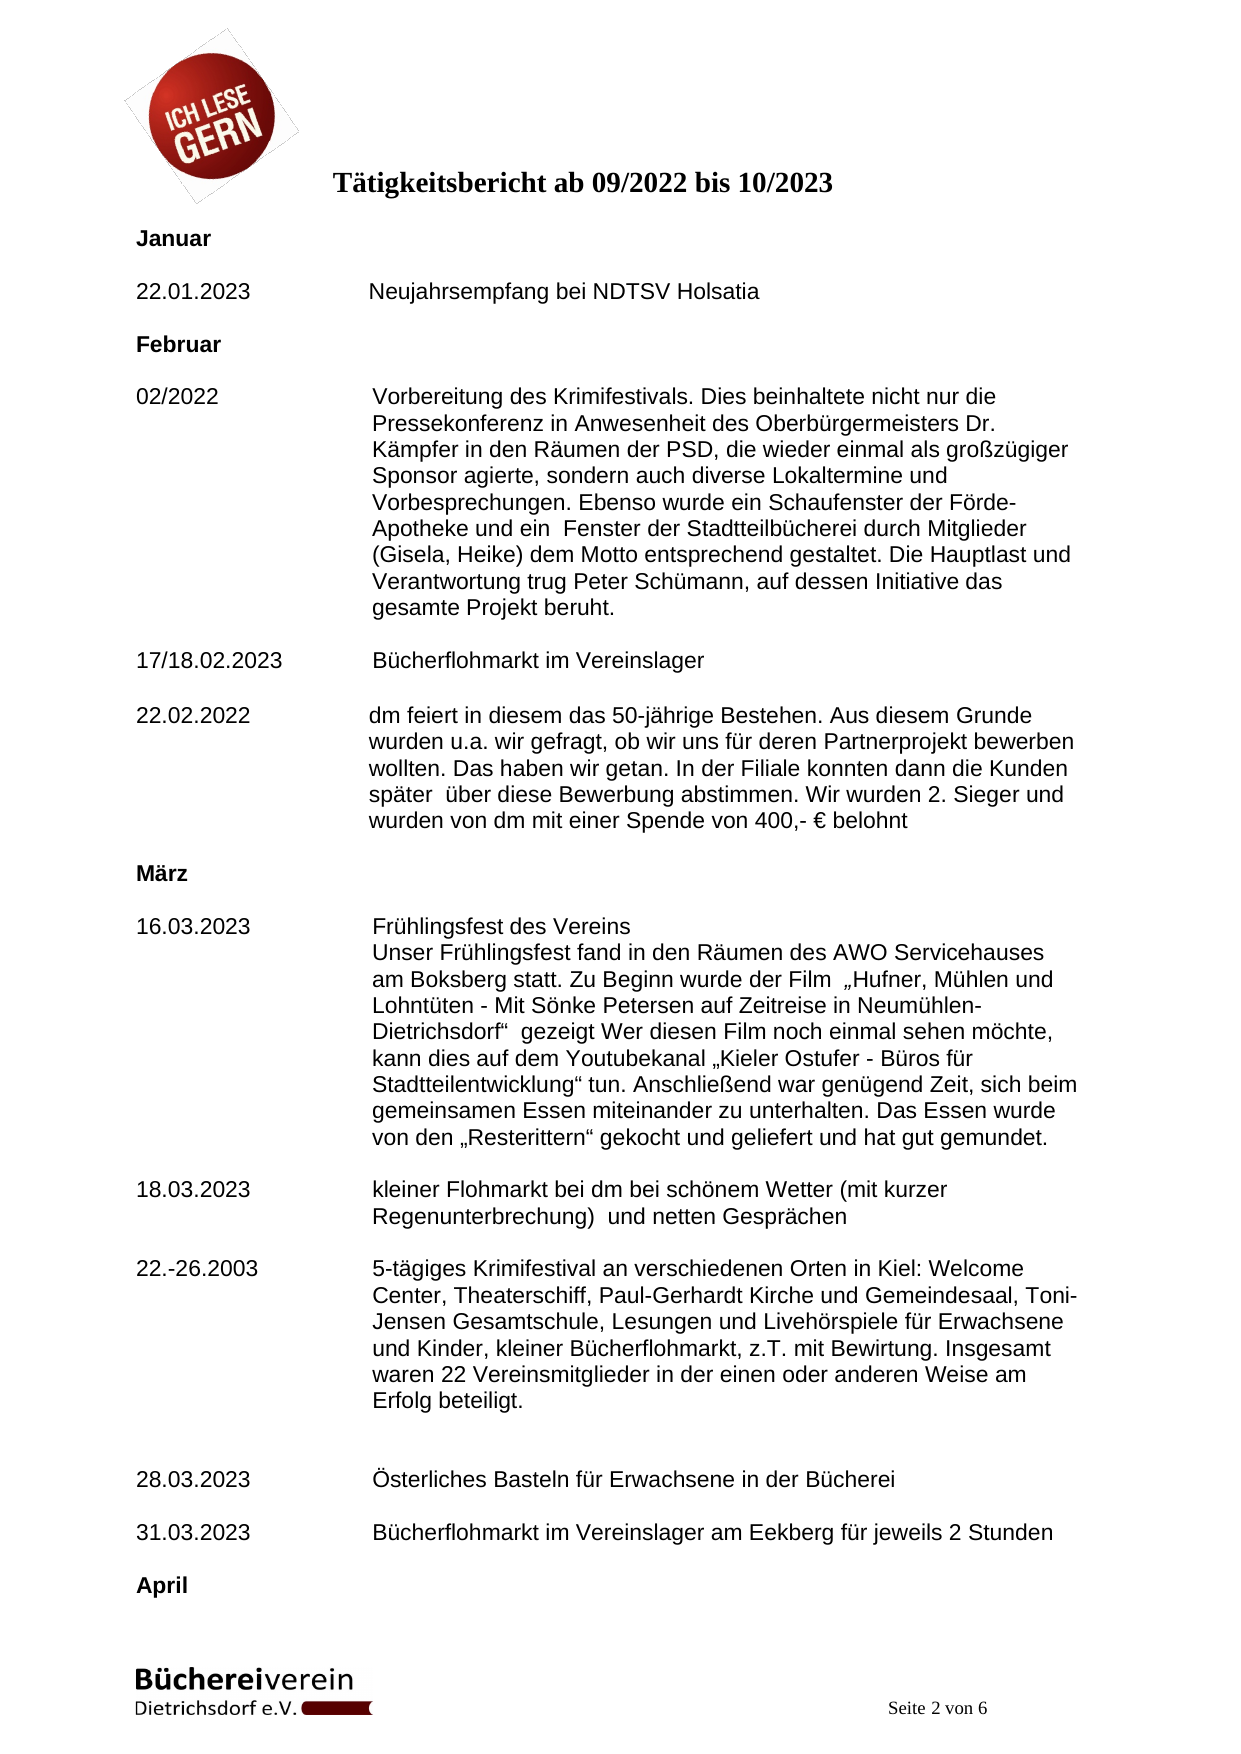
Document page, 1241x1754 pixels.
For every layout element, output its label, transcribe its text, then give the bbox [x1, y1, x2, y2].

text 02/2022 Vorbereitung des Krimifestivals. Dies beinhaltete nicht nur die Pressekonferenz in Anwesenheit des Oberbürgermeisters Dr. Kämpfer in den Räumen der PSD, die wieder einmal als großzügiger Sponsor agierte, sondern auch diverse Lokaltermine und Vorbesprechungen. Ebenso wurde ein Schaufenster der Förde-Apotheke und ein Fenster der Stadtteilbücherei durch Mitglieder (Gisela, Heike) dem Motto entsprechend gestaltet. Die Hauptlast und Verantwortung trug Peter Schümann, auf dessen Initiative das gesamte Projekt beruht. [136, 383, 1078, 621]
picture [135, 1667, 374, 1715]
subtitle Unser Frühlingsfest fand in den Räumen des AWO Servicehauses am Boksberg statt. Zu Beginn wurde der Film „Hufner, Mühlen und Lohntüten - Mit Sönke Petersen auf Zeitreise in Neumühlen-Dietrichsdorf“ gezeigt Wer diesen Film noch einmal sehen möchte, kann dies auf dem Youtubekanal „Kieler Ostufer - Büros für Stadtteilentwicklung“ tun. Anschließend war genügend Zeit, sich beim gemeinsamen Essen miteinander zu unterhalten. Das Essen wurde von den „Resterittern“ gekocht und geliefert und hat gut gemundet. [372, 939, 1078, 1150]
picture [126, 29, 299, 203]
text 22.02.2022 dm feiert in diesem das 50-jährige Bestehen. Aus diesem Grunde wurden u.a. wir gefragt, ob wir uns für deren Partnerprojekt bewerben wollten. Das haben wir getan. In der Filiale konnten dann die Kunden später über diese Bewerbung abstimmen. Wir wurden 2. Sieger und wurden von dm mit einer Spende von 400,- € belohnt [136, 702, 1078, 834]
text 16.03.2023 Frühlingsfest des Vereins [136, 913, 1078, 939]
text 17/18.02.2023 Bücherflohmarkt im Vereinslager [136, 647, 1078, 673]
text Januar [136, 225, 1078, 252]
text 22.01.2023 Neujahrsempfang bei NDTSV Holsatia [136, 278, 1078, 304]
text Februar [136, 331, 1078, 357]
text 31.03.2023 Bücherflohmarkt im Vereinslager am Eekberg für jeweils 2 Stunden [136, 1519, 1078, 1545]
text 22.-26.2003 5-tägiges Krimifestival an verschiedenen Orten in Kiel: Welcome [136, 1255, 1078, 1282]
text 18.03.2023 kleiner Flohmarkt bei dm bei schönem Wetter (mit kurzer Regenunterbrechung) und netten Gesprächen [136, 1176, 1078, 1229]
text März [136, 860, 1078, 886]
text 28.03.2023 Österliches Basteln für Erwachsene in der Bücherei [136, 1466, 1078, 1493]
text Center, Theaterschiff, Paul-Gerhardt Kirche und Gemeindesaal, Toni-Jensen Gesamtschule, Lesungen und Livehörspiele für Erwachsene und Kinder, kleiner Bücherflohmarkt, z.T. mit Bewirtung. Insgesamt waren 22 Vereinsmitglieder in der einen oder anderen Weise am Erfolg beteiligt. [372, 1282, 1078, 1413]
text April [136, 1572, 1078, 1598]
